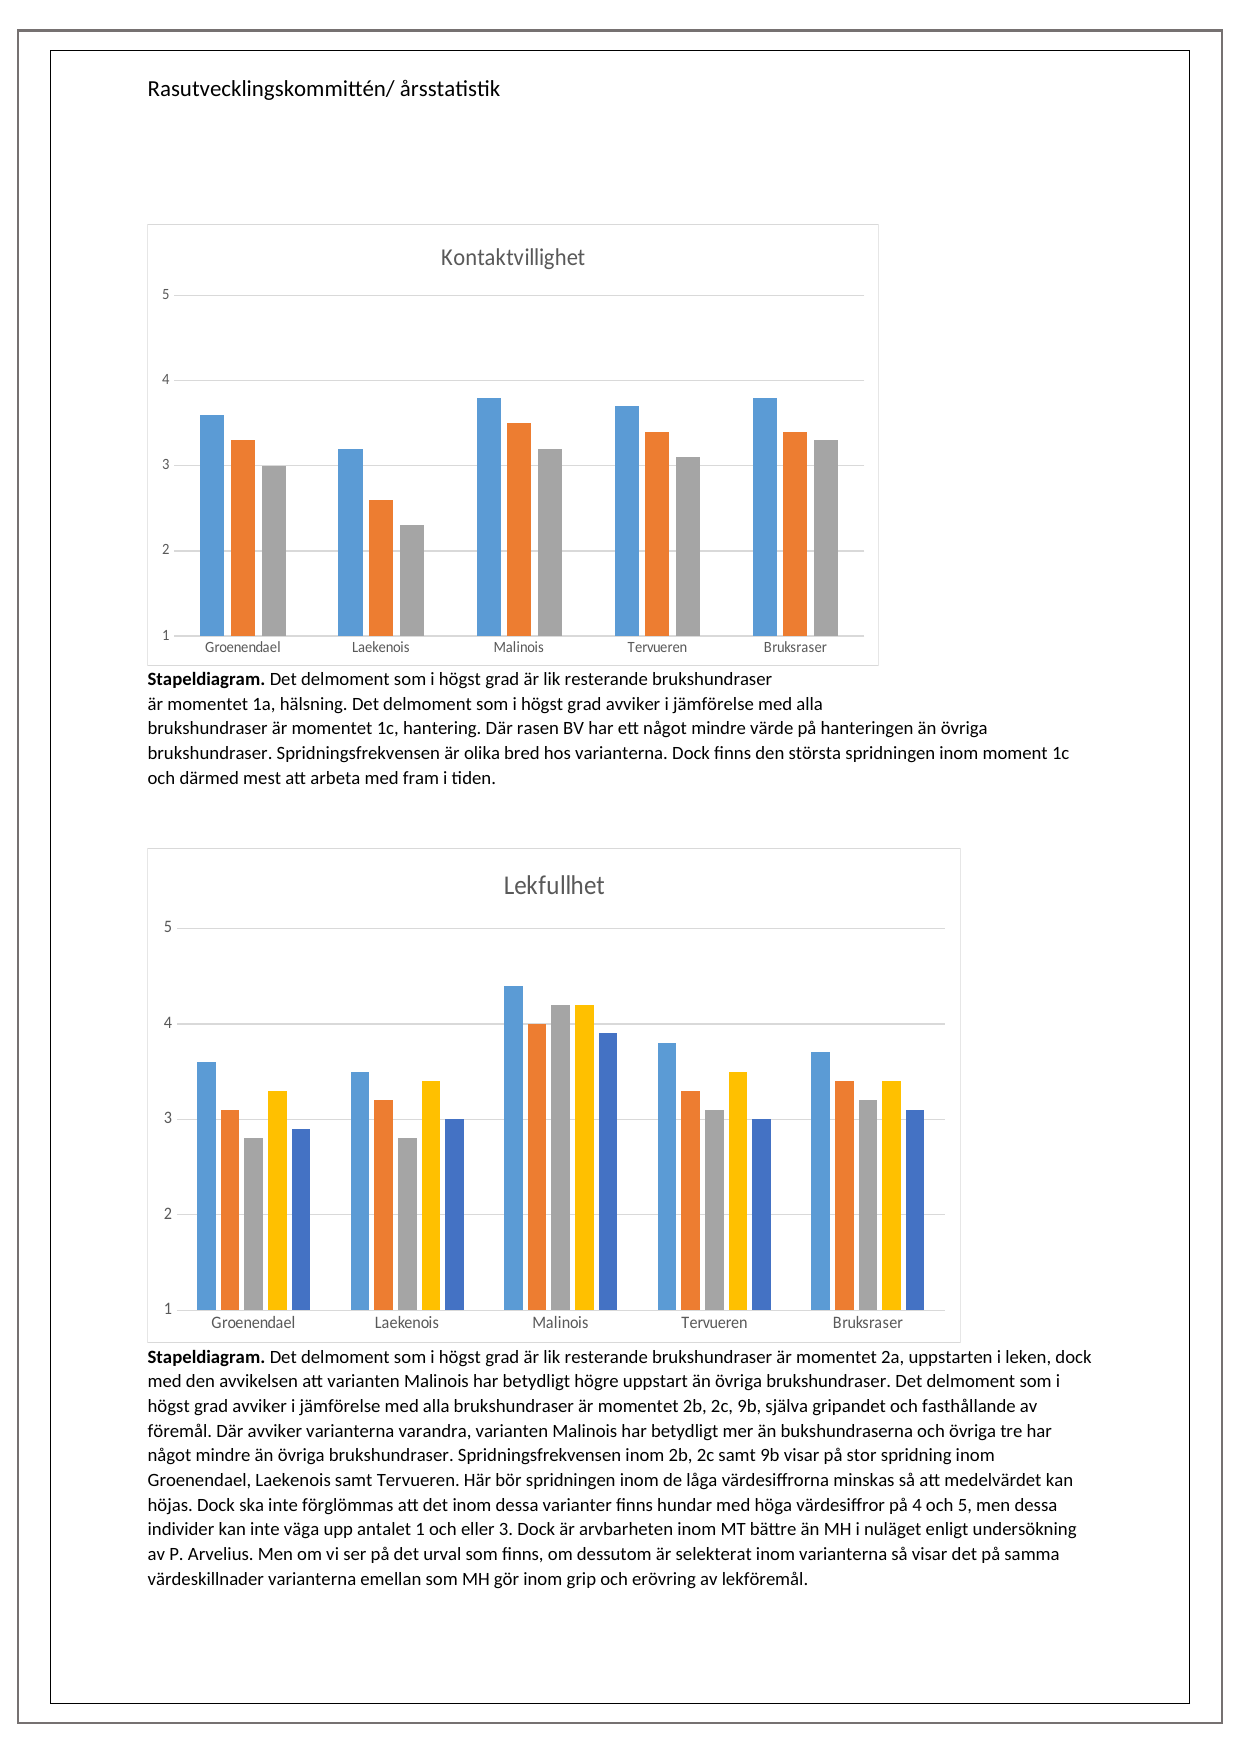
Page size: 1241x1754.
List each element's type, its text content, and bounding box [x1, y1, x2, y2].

text Stapeldiagram. Det delmoment som i högst grad är lik resterande brukshundraser är momentet 1a, hälsning. Det delmoment som i högst grad avviker i jämförelse med alla brukshundraser är momentet 1c, hantering. Där rasen BV har ett något mindre värde på hanteringen än övriga brukshundraser. Spridningsfrekvensen är olika bred hos varianterna. Dock finns den största spridningen inom moment 1c och därmed mest att arbeta med fram i tiden. [147, 224, 1093, 789]
text Stapeldiagram. Det delmoment som i högst grad är lik resterande brukshundraser är momentet 2a, uppstarten i leken, dock med den avvikelsen att varianten Malinois har betydligt högre uppstart än övriga brukshundraser. Det delmoment som i högst grad avviker i jämförelse med alla brukshundraser är momentet 2b, 2c, 9b, själva gripandet och fasthållande av föremål. Där avviker varianterna varandra, varianten Malinois har betydligt mer än bukshundraserna och övriga tre har något mindre än övriga brukshundraser. Spridningsfrekvensen inom 2b, 2c samt 9b visar på stor spridning inom Groenendael, Laekenois samt Tervueren. Här bör spridningen inom de låga värdesiffrorna minskas så att medelvärdet kan höjas. Dock ska inte förglömmas att det inom dessa varianter finns hundar med höga värdesiffror på 4 och 5, men dessa individer kan inte väga upp antalet 1 och eller 3. Dock är arvbarheten inom MT bättre än MH i nuläget enligt undersökning av P. Arvelius. Men om vi ser på det urval som finns, om dessutom är selekterat inom varianterna så visar det på samma värdeskillnader varianterna emellan som MH gör inom grip och erövring av lekföremål. [147, 848, 1093, 1590]
